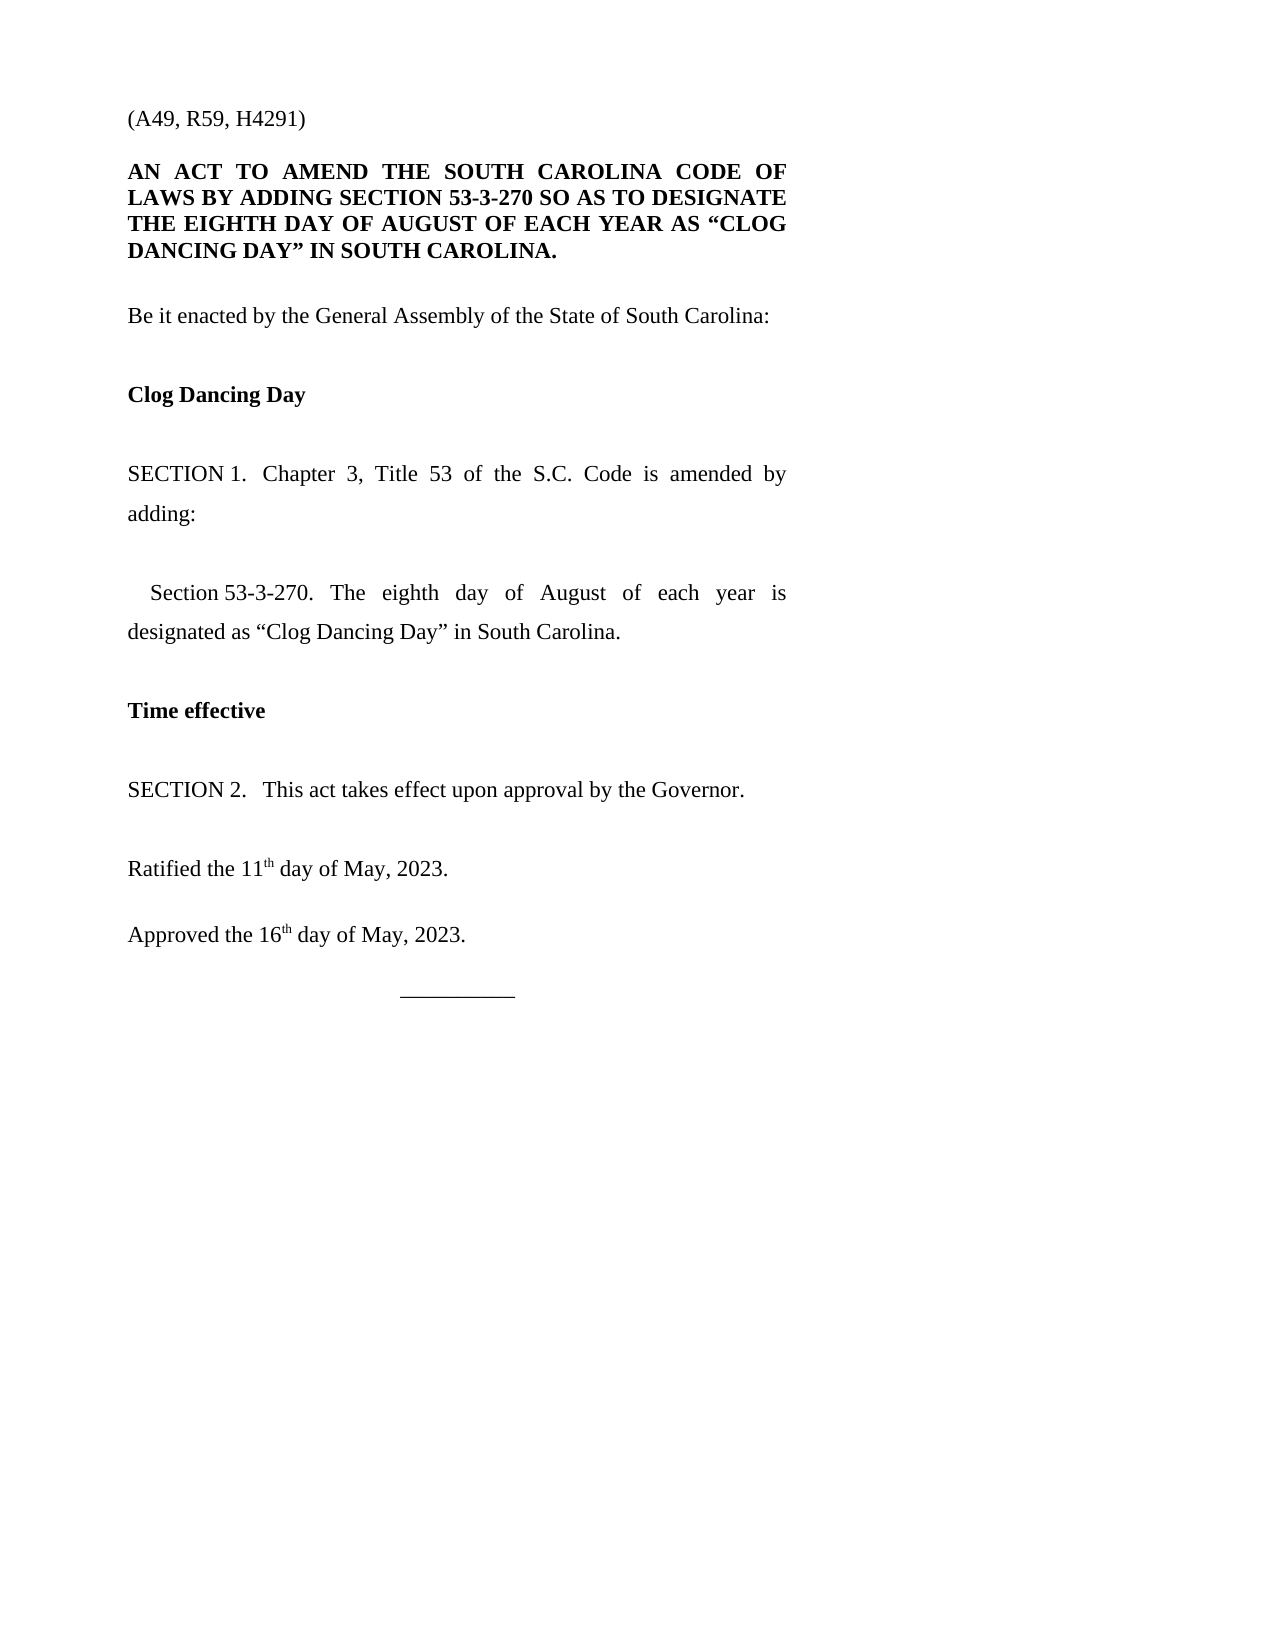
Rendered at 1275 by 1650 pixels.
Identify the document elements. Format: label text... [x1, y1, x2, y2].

text Time effective [127, 697, 787, 724]
text Clog Dancing Day [127, 382, 787, 408]
text SECTION 2. This act takes effect upon approval by the Governor. [127, 776, 787, 803]
text Ratified the 11th day of May, 2023. [127, 855, 787, 882]
text AN ACT TO AMEND THE SOUTH CAROLINA CODE OF LAWS BY ADDING SECTION 53-3-270 SO AS TO DESIGNATE THE EIGHTH DAY OF AUGUST OF EACH YEAR AS “CLOG DANCING DAY” IN SOUTH CAROLINA. [127, 158, 787, 263]
text __________ [127, 974, 787, 1000]
text Section 53-3-270. The eighth day of August of each year is designated as “Clog Dancing Day” in South Carolina. [127, 579, 787, 645]
text Be it enacted by the General Assembly of the State of South Carolina: [127, 303, 787, 329]
text Approved the 16th day of May, 2023. [127, 921, 787, 947]
text (A49, R59, H4291) [127, 105, 787, 131]
text SECTION 1. Chapter 3, Title 53 of the S.C. Code is amended by adding: [127, 461, 787, 526]
